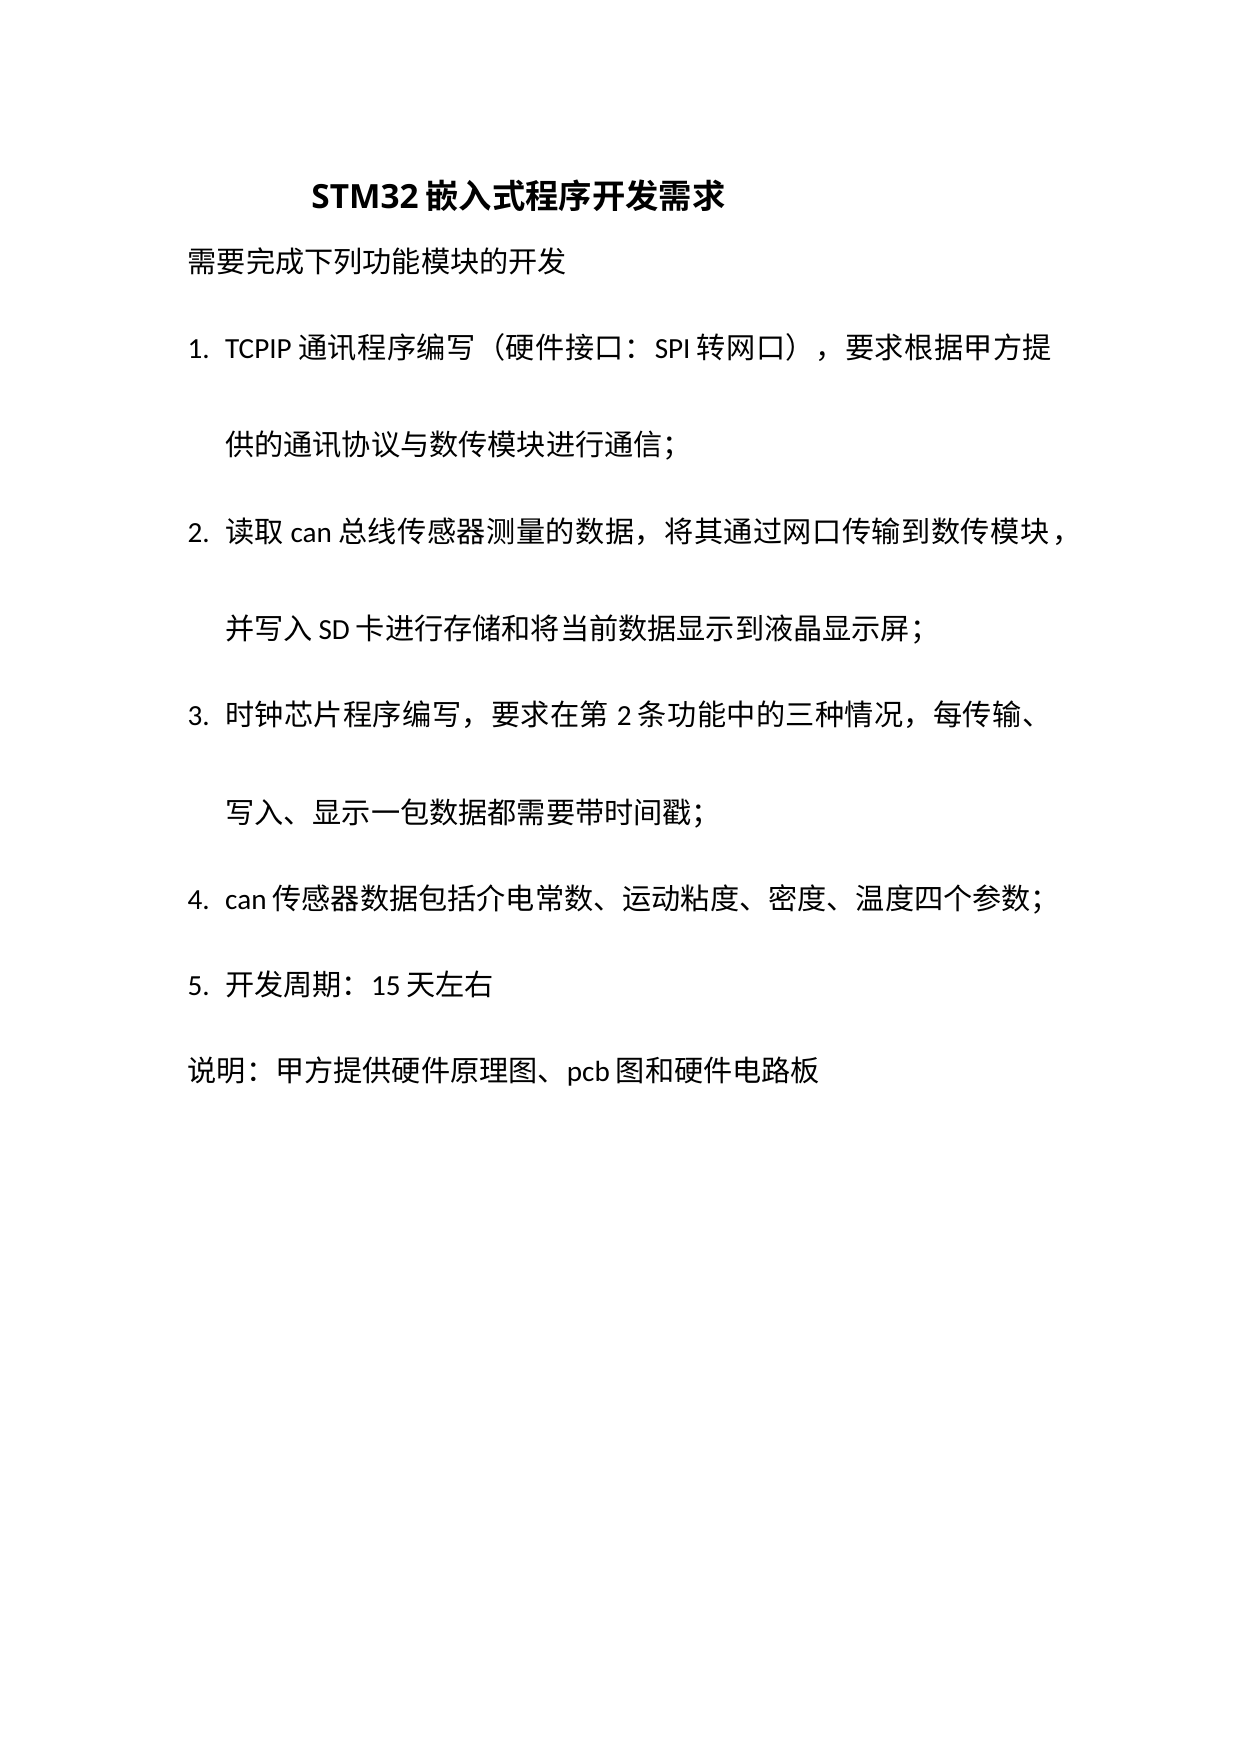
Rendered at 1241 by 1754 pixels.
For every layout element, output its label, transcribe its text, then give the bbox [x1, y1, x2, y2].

text STM32嵌入式程序开发需求 [187, 162, 1053, 227]
list 开发周期：15天左右 [187, 950, 1053, 1015]
list TCPIP通讯程序编写（硬件接口：SPI转网口），要求根据甲方提供的通讯协议与数传模块进行通信； [187, 313, 1053, 476]
text 说明：甲方提供硬件原理图、pcb图和硬件电路板 [187, 1036, 1053, 1101]
text 需要完成下列功能模块的开发 [187, 227, 1053, 292]
list 时钟芯片程序编写，要求在第2条功能中的三种情况，每传输、写入、显示一包数据都需要带时间戳； [187, 680, 1053, 843]
list can传感器数据包括介电常数、运动粘度、密度、温度四个参数； [187, 864, 1053, 929]
list 读取can总线传感器测量的数据，将其通过网口传输到数传模块，并写入SD卡进行存储和将当前数据显示到液晶显示屏； [187, 497, 1053, 659]
